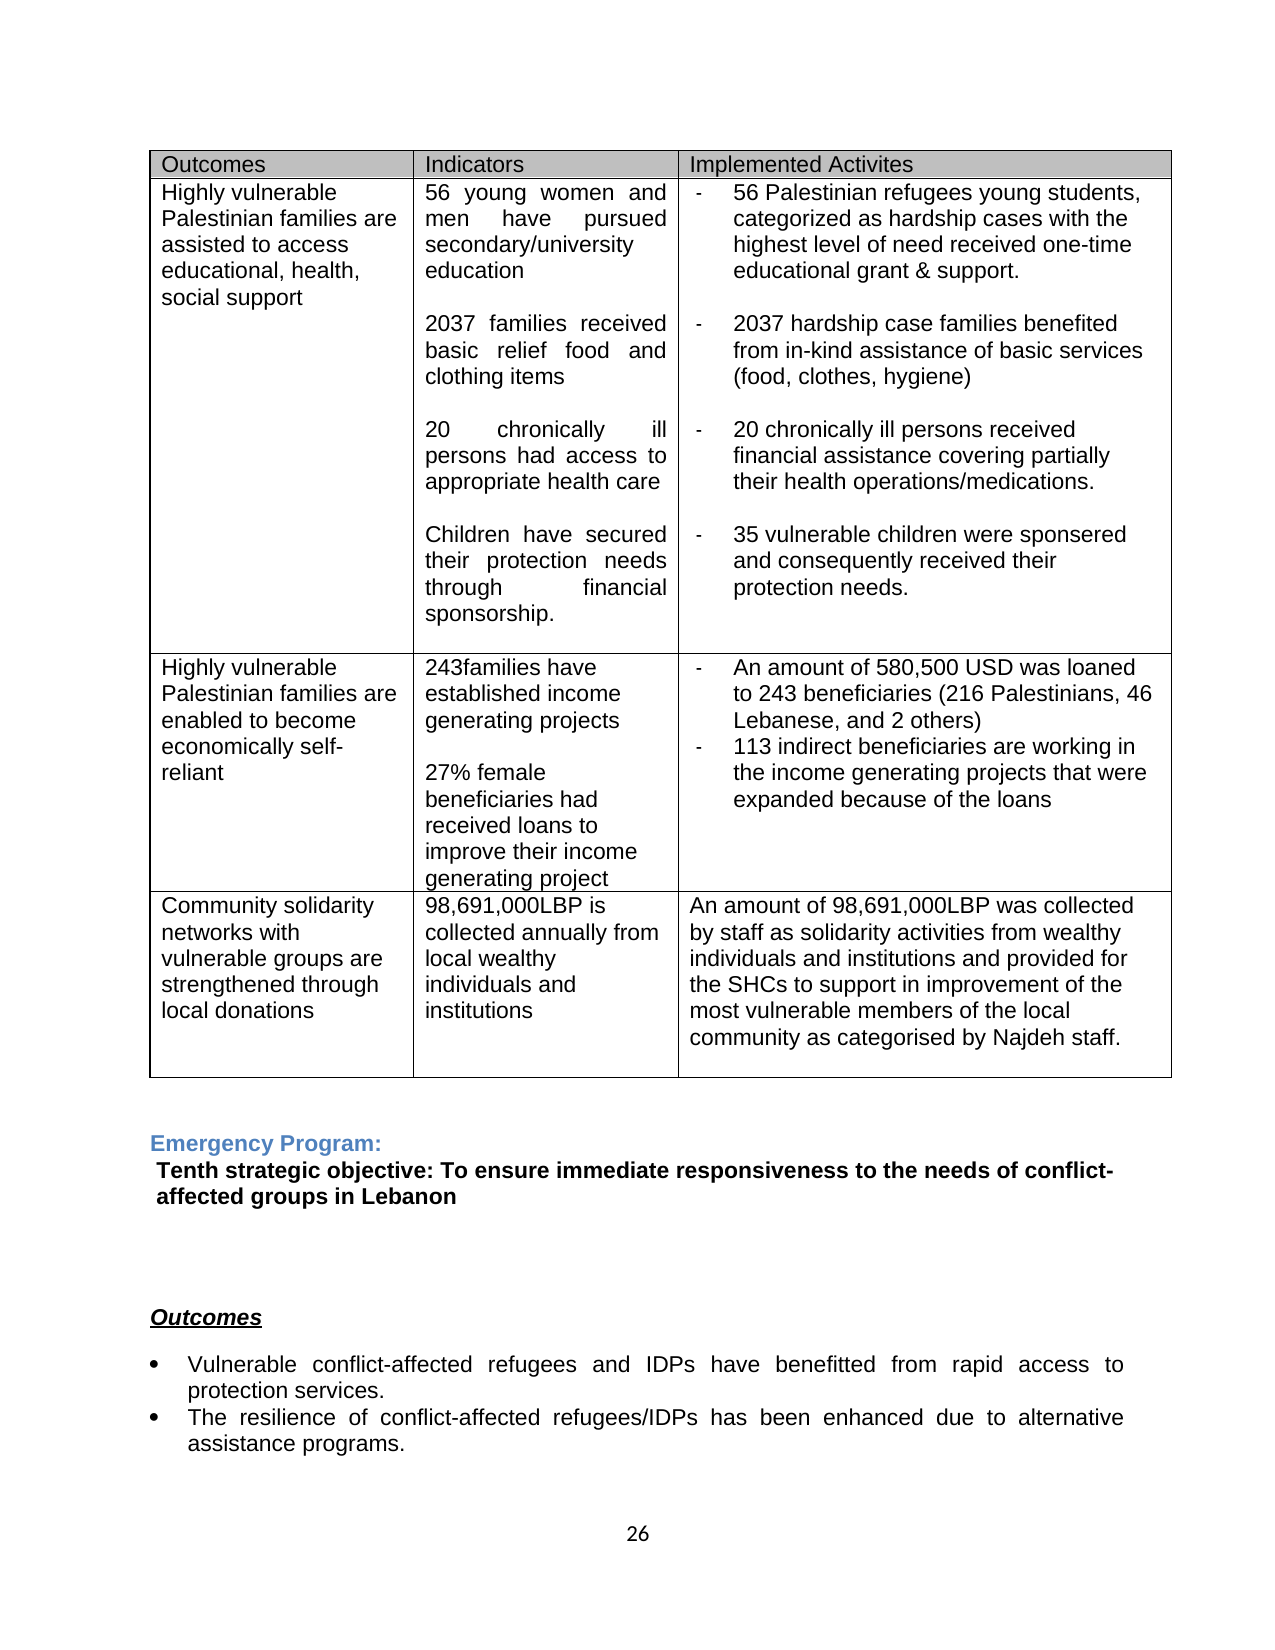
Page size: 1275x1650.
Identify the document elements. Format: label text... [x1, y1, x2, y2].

list The resilience of conflict-affected refugees/IDPs has been enhanced due to alternative assistance programs. [150, 1404, 1125, 1456]
text Emergency Program: [150, 1130, 1125, 1157]
table_header Implemented Activites [679, 151, 1171, 177]
table_header Outcomes [151, 151, 413, 177]
table_cell An amount of 98,691,000LBP was collected by staff as solidarity activities from wealthy individuals and institutions and provided for the SHCs to support in improvement of the most vulnerable members of the local community as categorised by Najdeh staff. [679, 892, 1171, 1077]
table_cell 243families have established income generating projects 27% female beneficiaries had received loans to improve their income generating project [414, 654, 678, 891]
table_cell 56 young women and men have pursued secondary/university education 2037 families received basic relief food and clothing items 20 chronically ill persons had access to appropriate health care Children have secured their protection needs through financial sponsorship. [414, 179, 678, 653]
table_cell Community solidarity networks with vulnerable groups are strengthened through local donations [151, 892, 413, 1077]
table_cell 56 Palestinian refugees young students, categorized as hardship cases with the highest level of need received one-time educational grant & support. 2037 hardship case families benefited from in-kind assistance of basic services (food, clothes, hygiene) 20 chronically ill persons received financial assistance covering partially their health operations/medications. 35 vulnerable children were sponsered and consequently received their protection needs. [679, 179, 1171, 653]
table_cell Highly vulnerable Palestinian families are enabled to become economically self-reliant [151, 654, 413, 891]
text Tenth strategic objective: To ensure immediate responsiveness to the needs of conflict-affected groups in Lebanon [156, 1157, 1125, 1209]
table_cell An amount of 580,500 USD was loaned to 243 beneficiaries (216 Palestinians, 46 Lebanese, and 2 others) 113 indirect beneficiaries are working in the income generating projects that were expanded because of the loans [679, 654, 1171, 891]
table_header Indicators [414, 151, 678, 177]
text Outcomes [150, 1304, 1125, 1330]
table_cell 98,691,000LBP is collected annually from local wealthy individuals and institutions [414, 892, 678, 1077]
table_cell Highly vulnerable Palestinian families are assisted to access educational, health, social support [151, 179, 413, 653]
list Vulnerable conflict-affected refugees and IDPs have benefitted from rapid access to protection services. [150, 1351, 1125, 1404]
